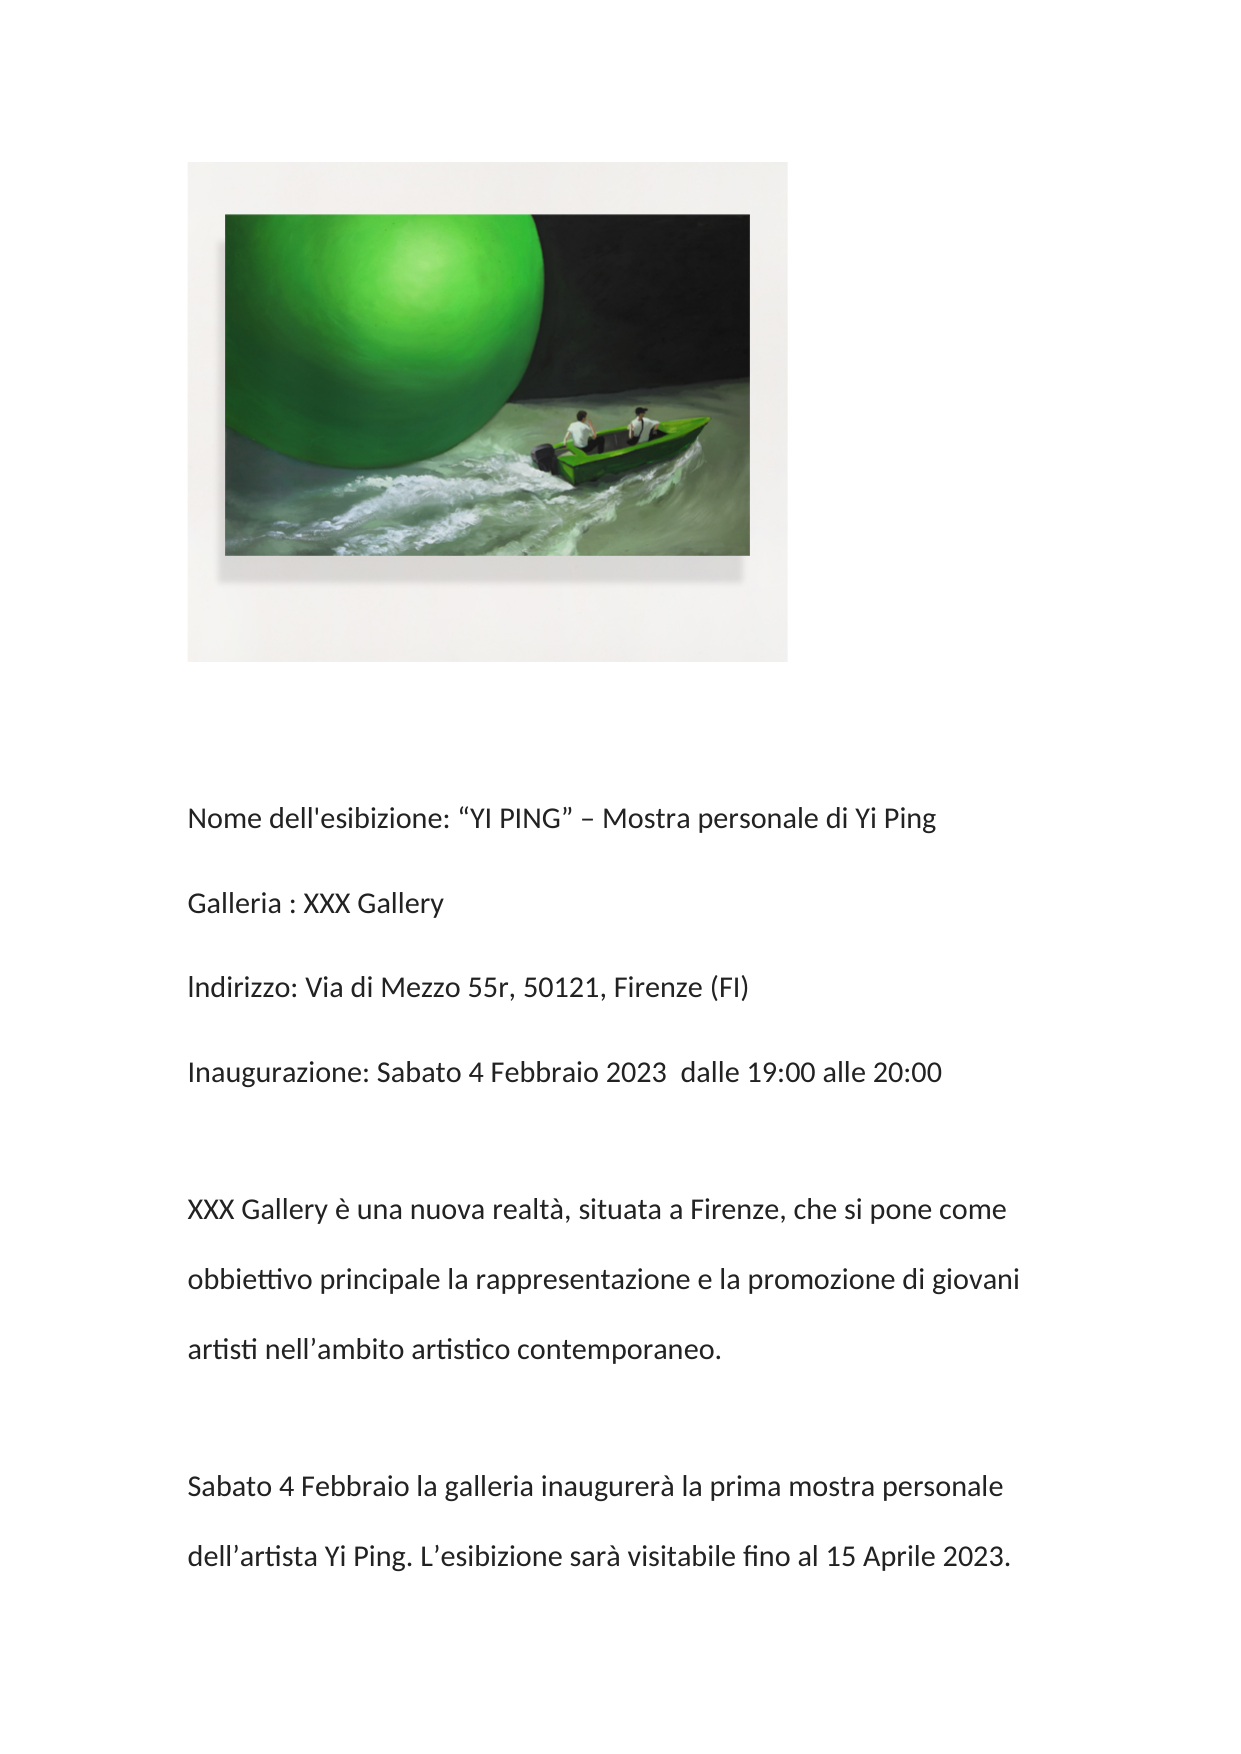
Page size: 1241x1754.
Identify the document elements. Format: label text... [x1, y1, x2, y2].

text Sabato 4 Febbraio la galleria inaugurerà la prima mostra personale dell’artista Yi Ping. L’esibizione sarà visitabile fino al 15 Aprile 2023. [187, 1453, 1053, 1588]
text lndirizzo: Via di Mezzo 55r, 50121, Firenze (FI) [187, 954, 1053, 1019]
text Galleria : XXX Gallery [187, 870, 1053, 935]
text XXX Gallery è una nuova realtà, situata a Firenze, che si pone come obbiettivo principale la rappresentazione e la promozione di giovani artisti nell’ambito artistico contemporaneo. [187, 1176, 1053, 1381]
picture [187, 162, 788, 662]
text Nome dell'esibizione: “YI PING” – Mostra personale di Yi Ping [187, 785, 1053, 850]
text Inaugurazione: Sabato 4 Febbraio 2023 dalle 19:00 alle 20:00 [187, 1039, 1053, 1104]
